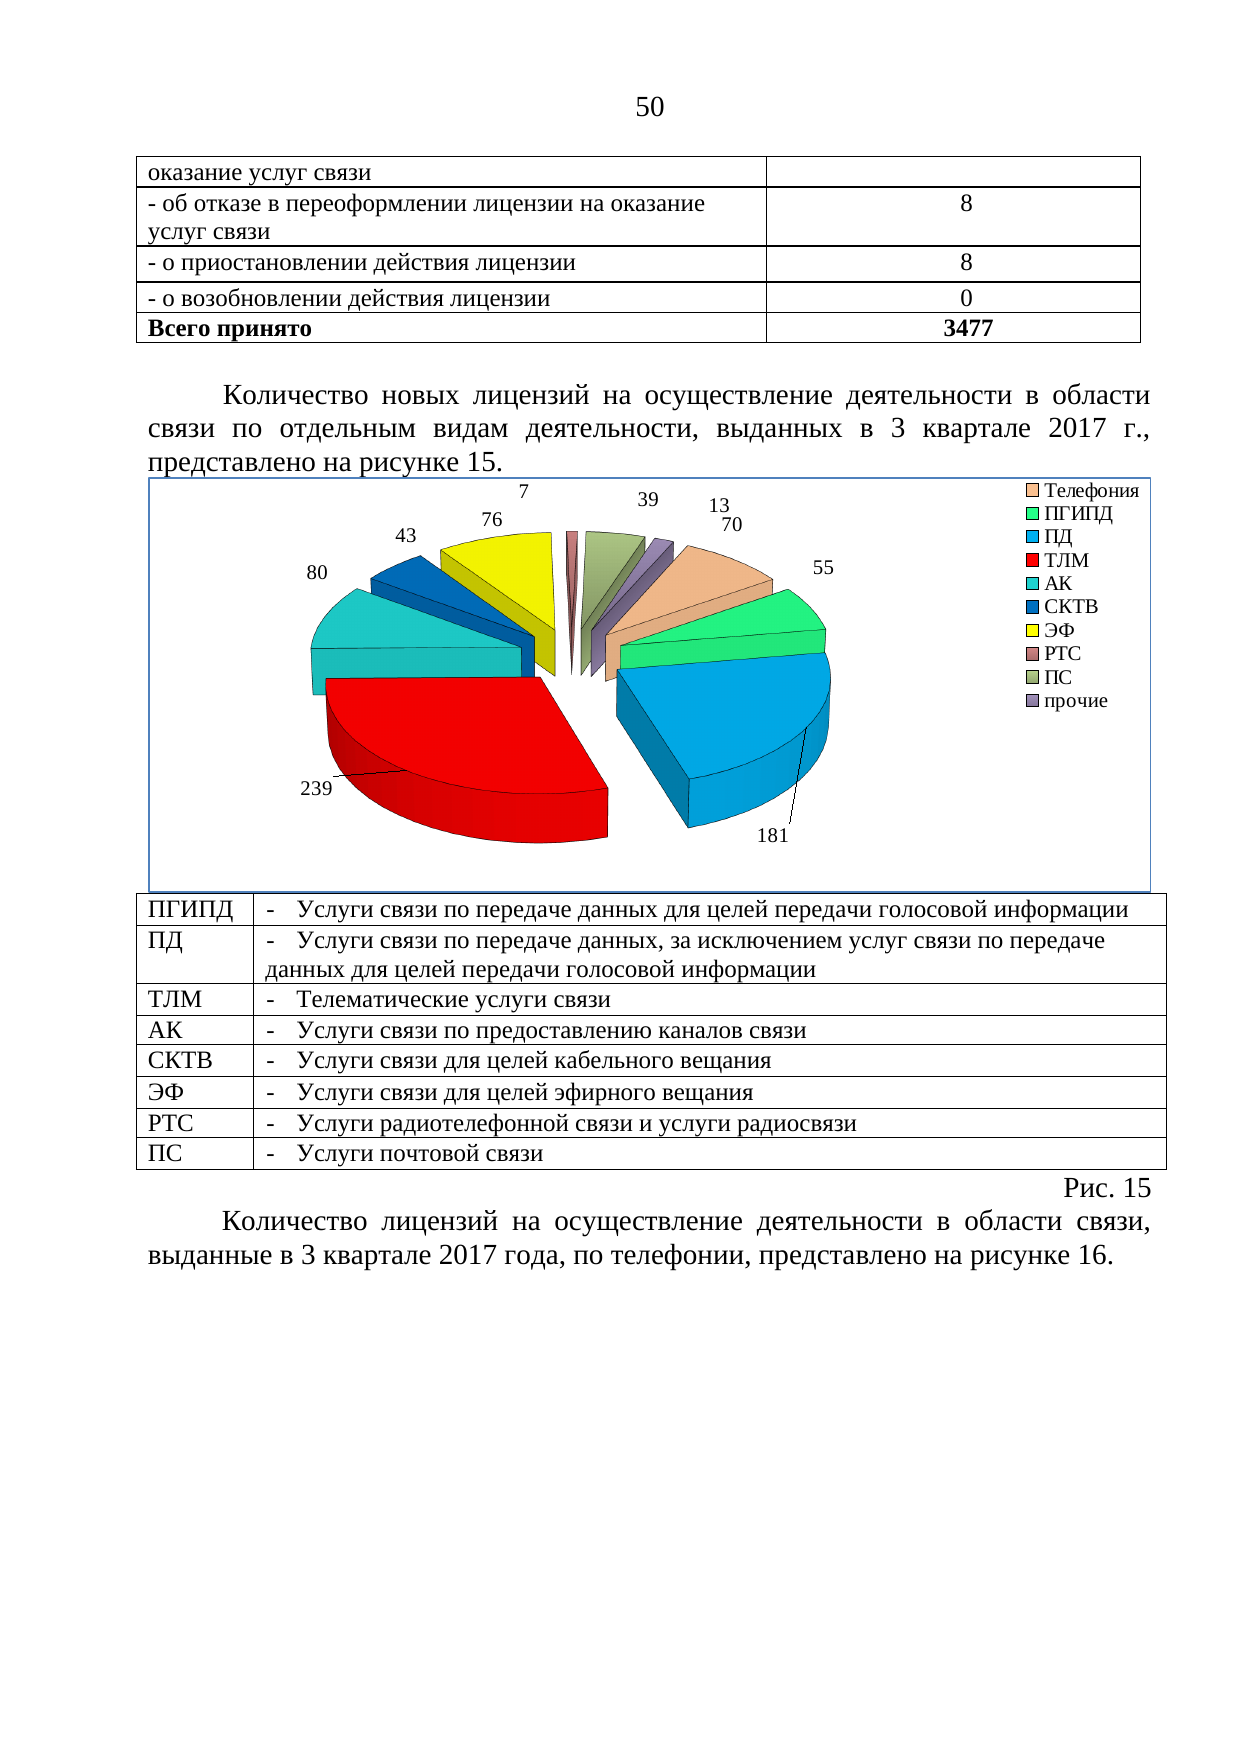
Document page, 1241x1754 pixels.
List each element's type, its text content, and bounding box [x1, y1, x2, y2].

table_cell Телематические услуги связи [254, 984, 1166, 1014]
table_cell 42 [767, 157, 1140, 186]
table_cell Всего принято [137, 313, 766, 342]
table_header ПГИПД [137, 894, 253, 924]
table_cell - о возобновлении действия лицензии [137, 283, 766, 311]
table_cell АК [137, 1016, 253, 1044]
table_cell 8 [767, 188, 1140, 245]
table_cell Услуги связи по передаче данных, за исключением услуг связи по передаче данных для целей передачи голосовой информации [254, 926, 1166, 983]
table_cell Услуги радиотелефонной связи и услуги радиосвязи [254, 1109, 1166, 1137]
text Рис. 15 [148, 1170, 1152, 1203]
text Количество лицензий на осуществление деятельности в области связи, выданные в 3 квартале 2017 года, по телефонии, представлено на рисунке 16. [148, 1203, 1152, 1271]
table_cell - о приостановлении действия лицензии [137, 247, 766, 281]
table_header Услуги связи по передаче данных для целей передачи голосовой информации [254, 894, 1166, 924]
table_cell РТС [137, 1109, 253, 1137]
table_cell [137, 157, 766, 186]
table_cell 0 [767, 283, 1140, 311]
table_cell Услуги связи для целей кабельного вещания [254, 1045, 1166, 1076]
table_cell ЭФ [137, 1077, 253, 1107]
table_cell 3477 [767, 313, 1140, 342]
table_cell - об отказе в переоформлении лицензии на оказание услуг связи [137, 188, 766, 245]
table_cell 8 [767, 247, 1140, 281]
text Количество новых лицензий на осуществление деятельности в области связи по отдельным видам деятельности, выданных в 3 квартале 2017 г., представлено на рисунке 15. [148, 377, 1152, 477]
table_cell Услуги связи для целей эфирного вещания [254, 1077, 1166, 1107]
table_cell Услуги связи по предоставлению каналов связи [254, 1016, 1166, 1044]
table_cell ПД [137, 926, 253, 983]
table_cell ТЛМ [137, 984, 253, 1014]
table_cell ПС [137, 1138, 253, 1169]
table_cell Услуги почтовой связи [254, 1138, 1166, 1169]
table_cell СКТВ [137, 1045, 253, 1076]
